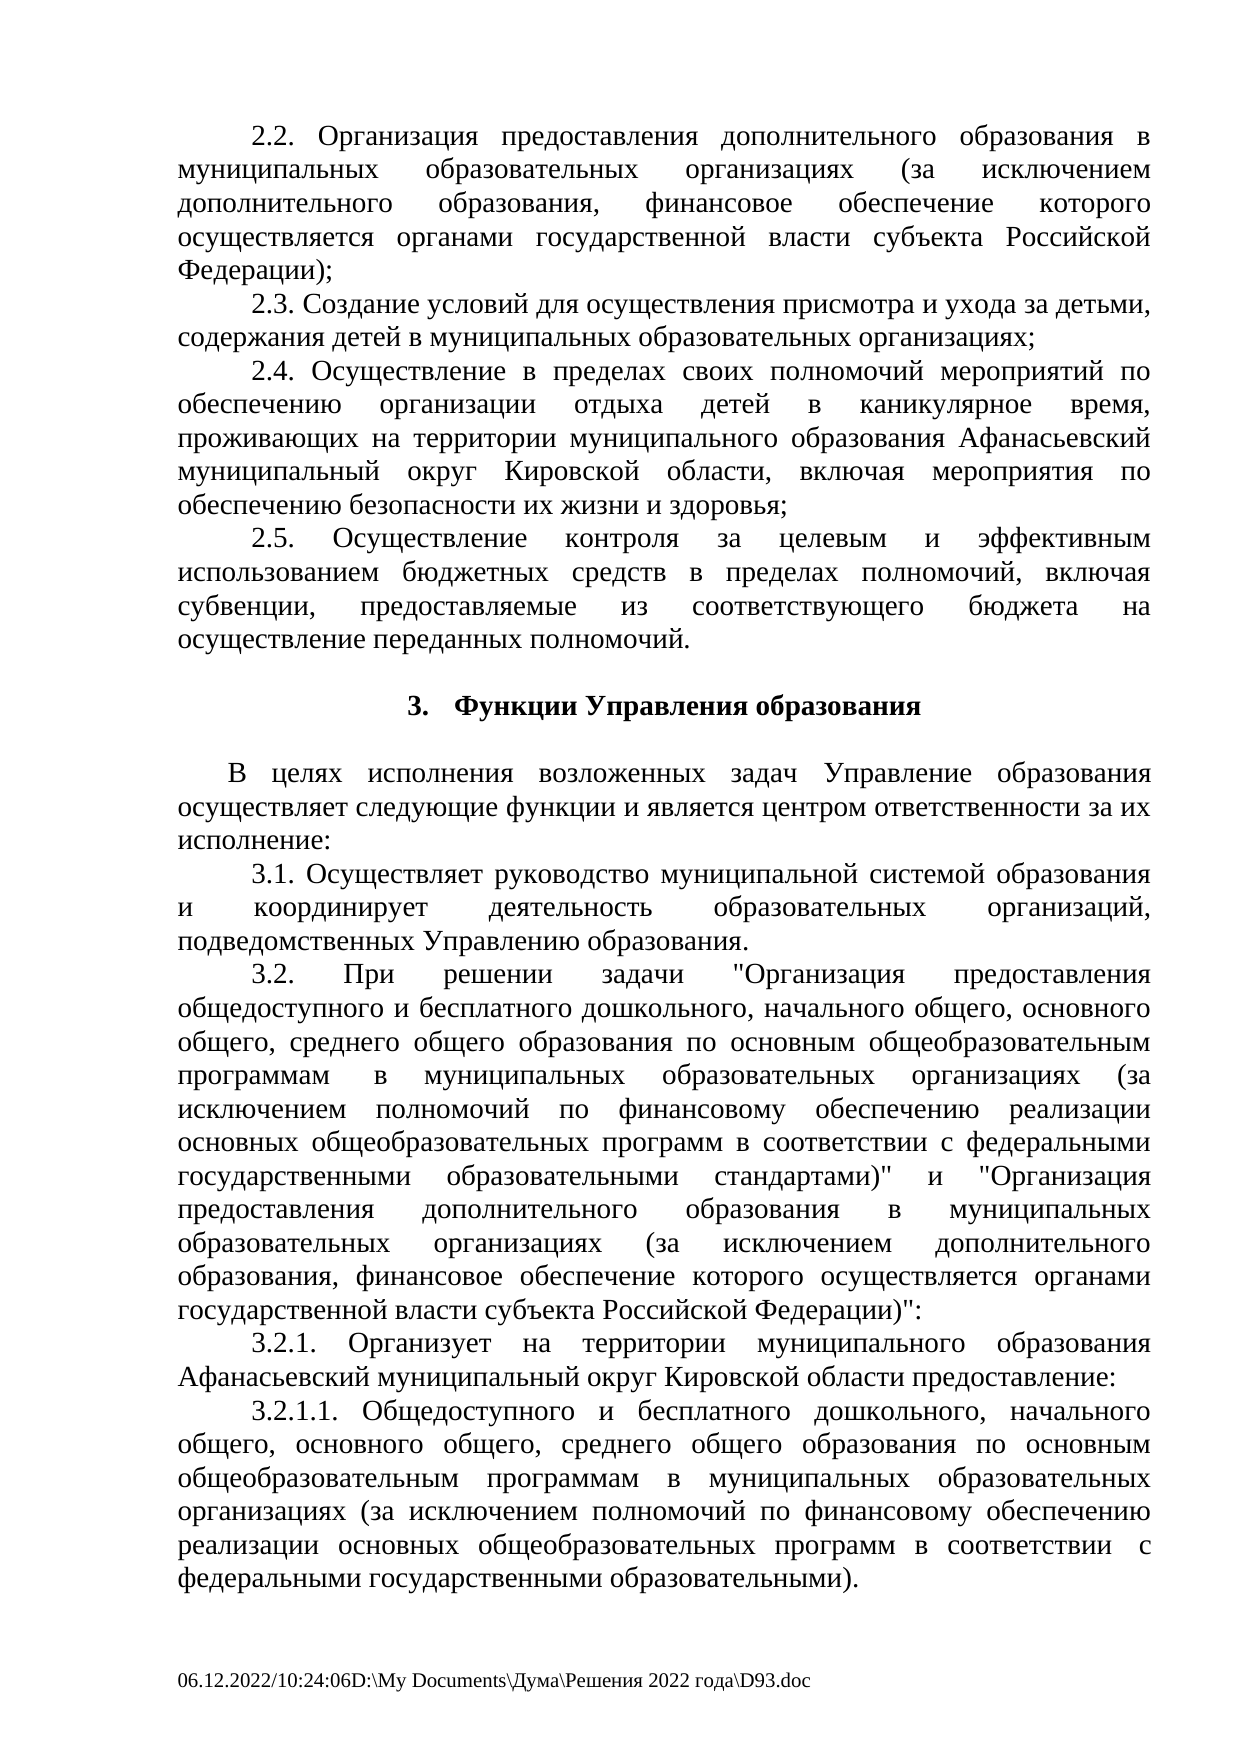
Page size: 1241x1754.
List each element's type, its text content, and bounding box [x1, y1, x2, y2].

text 2.2. Организация предоставления дополнительного образования в муниципальных образовательных организациях (за исключением дополнительного образования, финансовое обеспечение которого осуществляется органами государственной власти субъекта Российской Федерации); [177, 118, 1152, 286]
text 3.2. При решении задачи "Организация предоставления общедоступного и бесплатного дошкольного, начального общего, основного общего, среднего общего образования по основным общеобразовательным программам в муниципальных образовательных организациях (за исключением полномочий по финансовому обеспечению реализации основных общеобразовательных программ в соответствии с федеральными государственными образовательными стандартами)" и "Организация предоставления дополнительного образования в муниципальных образовательных организациях (за исключением дополнительного образования, финансовое обеспечение которого осуществляется органами государственной власти субъекта Российской Федерации)": [177, 957, 1152, 1326]
text 3.2.1.1. Общедоступного и бесплатного дошкольного, начального общего, основного общего, среднего общего образования по основным общеобразовательным программам в муниципальных образовательных организациях (за исключением полномочий по финансовому обеспечению реализации основных общеобразовательных программ в соответствии с федеральными государственными образовательными). [177, 1393, 1152, 1594]
text 3.1. Осуществляет руководство муниципальной системой образования и координирует деятельность образовательных организаций, подведомственных Управлению образования. [177, 856, 1152, 957]
list Функции Управления образования [177, 688, 1152, 722]
list 2.5. Осуществление контроля за целевым и эффективным использованием бюджетных средств в пределах полномочий, включая субвенции, предоставляемые из соответствующего бюджета на осуществление переданных полномочий. [177, 521, 1152, 655]
list 2.3. Создание условий для осуществления присмотра и ухода за детьми, содержания детей в муниципальных образовательных организациях; [177, 286, 1152, 353]
list 2.4. Осуществление в пределах своих полномочий мероприятий по обеспечению организации отдыха детей в каникулярное время, проживающих на территории муниципального образования Афанасьевский муниципальный округ Кировской области, включая мероприятия по обеспечению безопасности их жизни и здоровья; [177, 353, 1152, 521]
text В целях исполнения возложенных задач Управление образования осуществляет следующие функции и является центром ответственности за их исполнение: [177, 755, 1152, 856]
text 3.2.1. Организует на территории муниципального образования Афанасьевский муниципальный округ Кировской области предоставление: [177, 1326, 1152, 1393]
